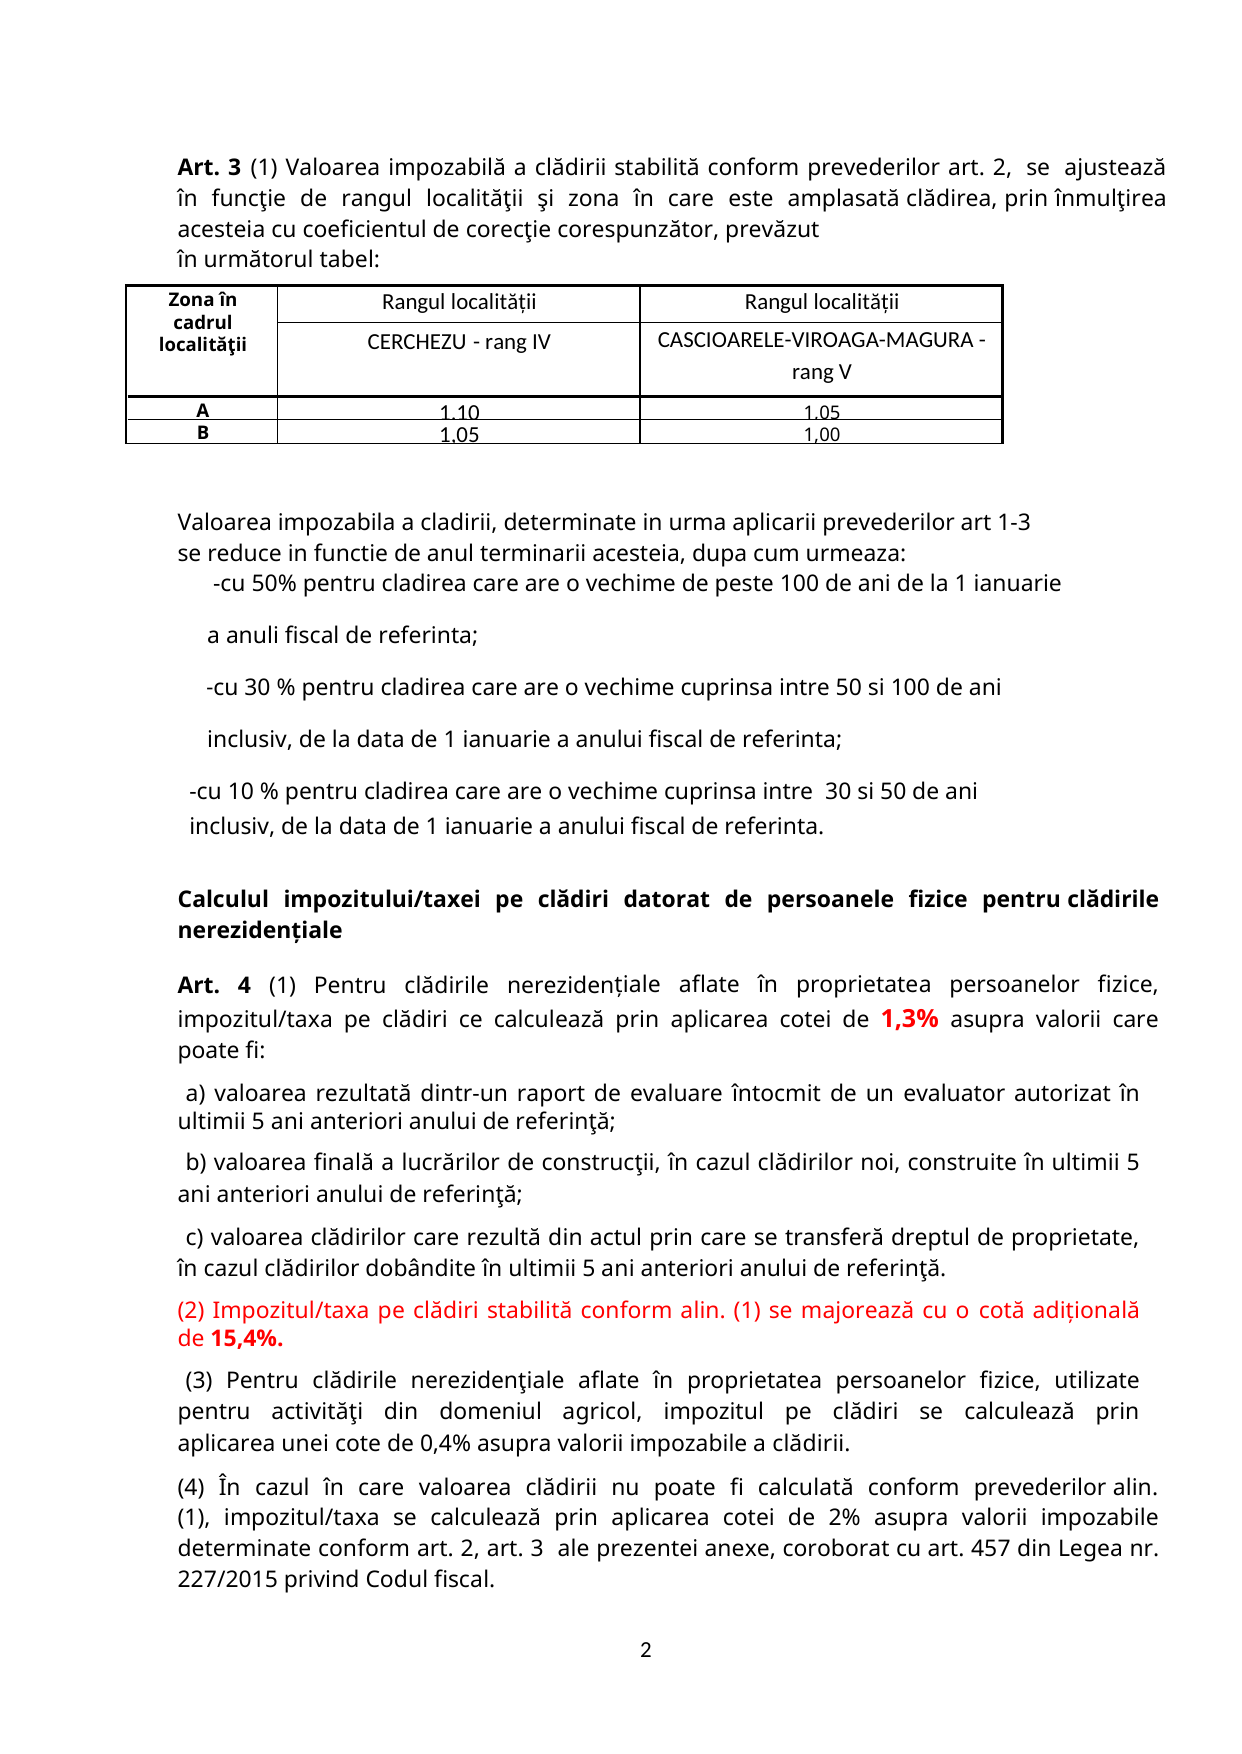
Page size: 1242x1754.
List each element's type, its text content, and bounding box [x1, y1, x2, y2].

table_header Rangul localității [641, 287, 1001, 322]
text Calculul impozitului/taxei pe clădiri datorat de persoanele fizice pentru clădirile nerezidențiale [177, 883, 1159, 945]
table_header Zona în cadrul localităţii [127, 287, 277, 394]
table_cell 1,05 [641, 398, 1001, 419]
text în următorul tabel: [177, 244, 1167, 271]
text Art. 4 (1) Pentru clădirile nerezidențiale aflate în proprietatea persoanelor fizice, impozitul/taxa pe clădiri ce calculează prin aplicarea cotei de 1,3% asupra valorii care poate fi: [177, 968, 1159, 1066]
table_cell B [127, 420, 277, 443]
text -cu 50% pentru cladirea care are o vechime de peste 100 de ani de la 1 ianuarie [127, 567, 1164, 598]
text se reduce in functie de anul terminarii acesteia, dupa cum urmeaza: [177, 539, 1159, 567]
text inclusiv, de la data de 1 ianuarie a anului fiscal de referinta. [177, 810, 1159, 841]
table_cell A [127, 396, 277, 419]
text c) valoarea clădirilor care rezultă din actul prin care se transferă dreptul de proprietate, în cazul clădirilor dobândite în ultimii 5 ani anteriori anului de referinţă. [177, 1221, 1140, 1284]
text b) valoarea finală a lucrărilor de construcţii, în cazul clădirilor noi, construite în ultimii 5 ani anteriori anului de referinţă; [177, 1146, 1139, 1209]
text Art. 3 (1) Valoarea impozabilă a clădirii stabilită conform prevederilor art. 2, se ajustează în funcţie de rangul localităţii şi zona în care este amplasată clădirea, prin înmulţirea acesteia cu coeficientul de corecţie corespunzător, prevăzut [177, 151, 1167, 244]
table_cell CERCHEZU - rang IV [278, 323, 639, 394]
table_cell 1,10 [278, 398, 639, 419]
text Valoarea impozabila a cladirii, determinate in urma aplicarii prevederilor art 1-3 [177, 508, 1159, 536]
text inclusiv, de la data de 1 ianuarie a anului fiscal de referinta; [127, 723, 1164, 754]
text -cu 10 % pentru cladirea care are o vechime cuprinsa intre 30 si 50 de ani [177, 775, 1159, 807]
text (3) Pentru clădirile nerezidenţiale aflate în proprietatea persoanelor fizice, utilizate pentru activităţi din domeniul agricol, impozitul pe clădiri se calculează prin aplicarea unei cote de 0,4% asupra valorii impozabile a clădirii. [177, 1364, 1140, 1458]
text a) valoarea rezultată dintr-un raport de evaluare întocmit de un evaluator autorizat în ultimii 5 ani anteriori anului de referinţă; [177, 1079, 1140, 1135]
table_cell CASCIOARELE-VIROAGA-MAGURA - rang V [641, 323, 1001, 394]
text (2) Impozitul/taxa pe clădiri stabilită conform alin. (1) se majorează cu o cotă adițională de 15,4%. [177, 1297, 1141, 1352]
text (4) În cazul în care valoarea clădirii nu poate fi calculată conform prevederilor alin. (1), impozitul/taxa se calculează prin aplicarea cotei de 2% asupra valorii impozabile determinate conform art. 2, art. 3 ale prezentei anexe, coroborat cu art. 457 din Legea nr. 227/2015 privind Codul fiscal. [177, 1470, 1159, 1594]
text a anuli fiscal de referinta; [127, 619, 1164, 650]
table_header Rangul localității [278, 287, 639, 322]
table_cell 1,00 [641, 420, 1001, 443]
table_cell 1,05 [278, 420, 639, 443]
text -cu 30 % pentru cladirea care are o vechime cuprinsa intre 50 si 100 de ani [127, 671, 1164, 702]
